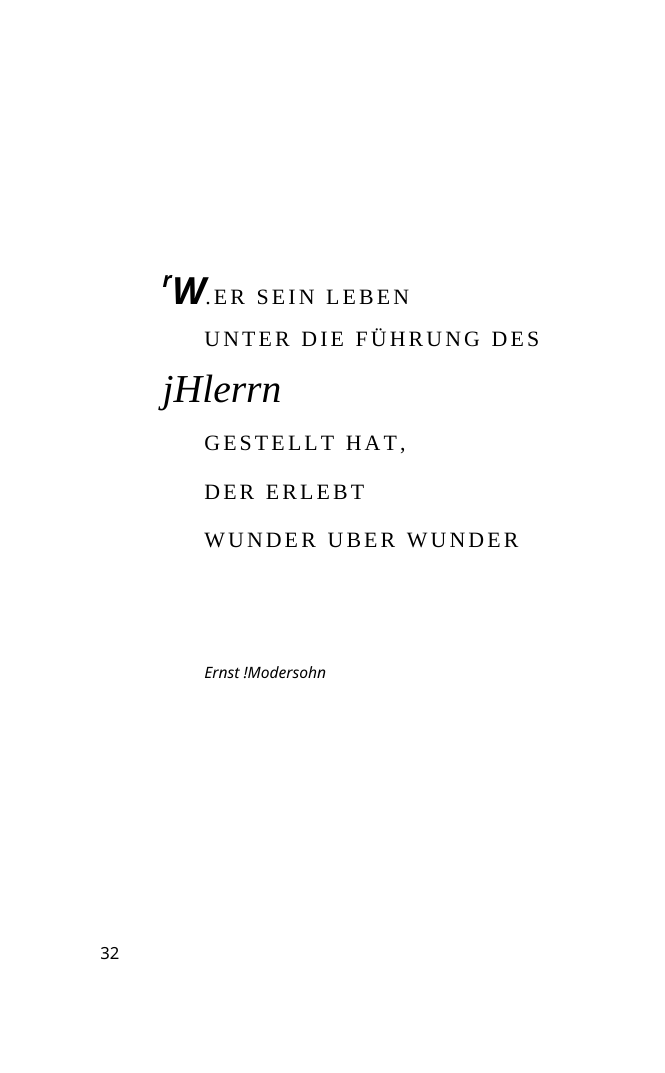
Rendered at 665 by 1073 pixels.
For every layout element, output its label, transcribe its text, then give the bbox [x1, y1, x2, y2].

text jHlerrn [162, 363, 646, 412]
text UNTER DIE FÜHRUNG DES [204, 328, 646, 350]
text 32 [100, 946, 119, 963]
text Ernst !Modersohn [204, 666, 326, 681]
text rW.ER SEIN LEBEN [162, 274, 646, 312]
text GESTELLT HAT, [204, 412, 646, 460]
text WUNDER UBER WUNDER [204, 509, 646, 557]
text DER ERLEBT [204, 460, 646, 509]
